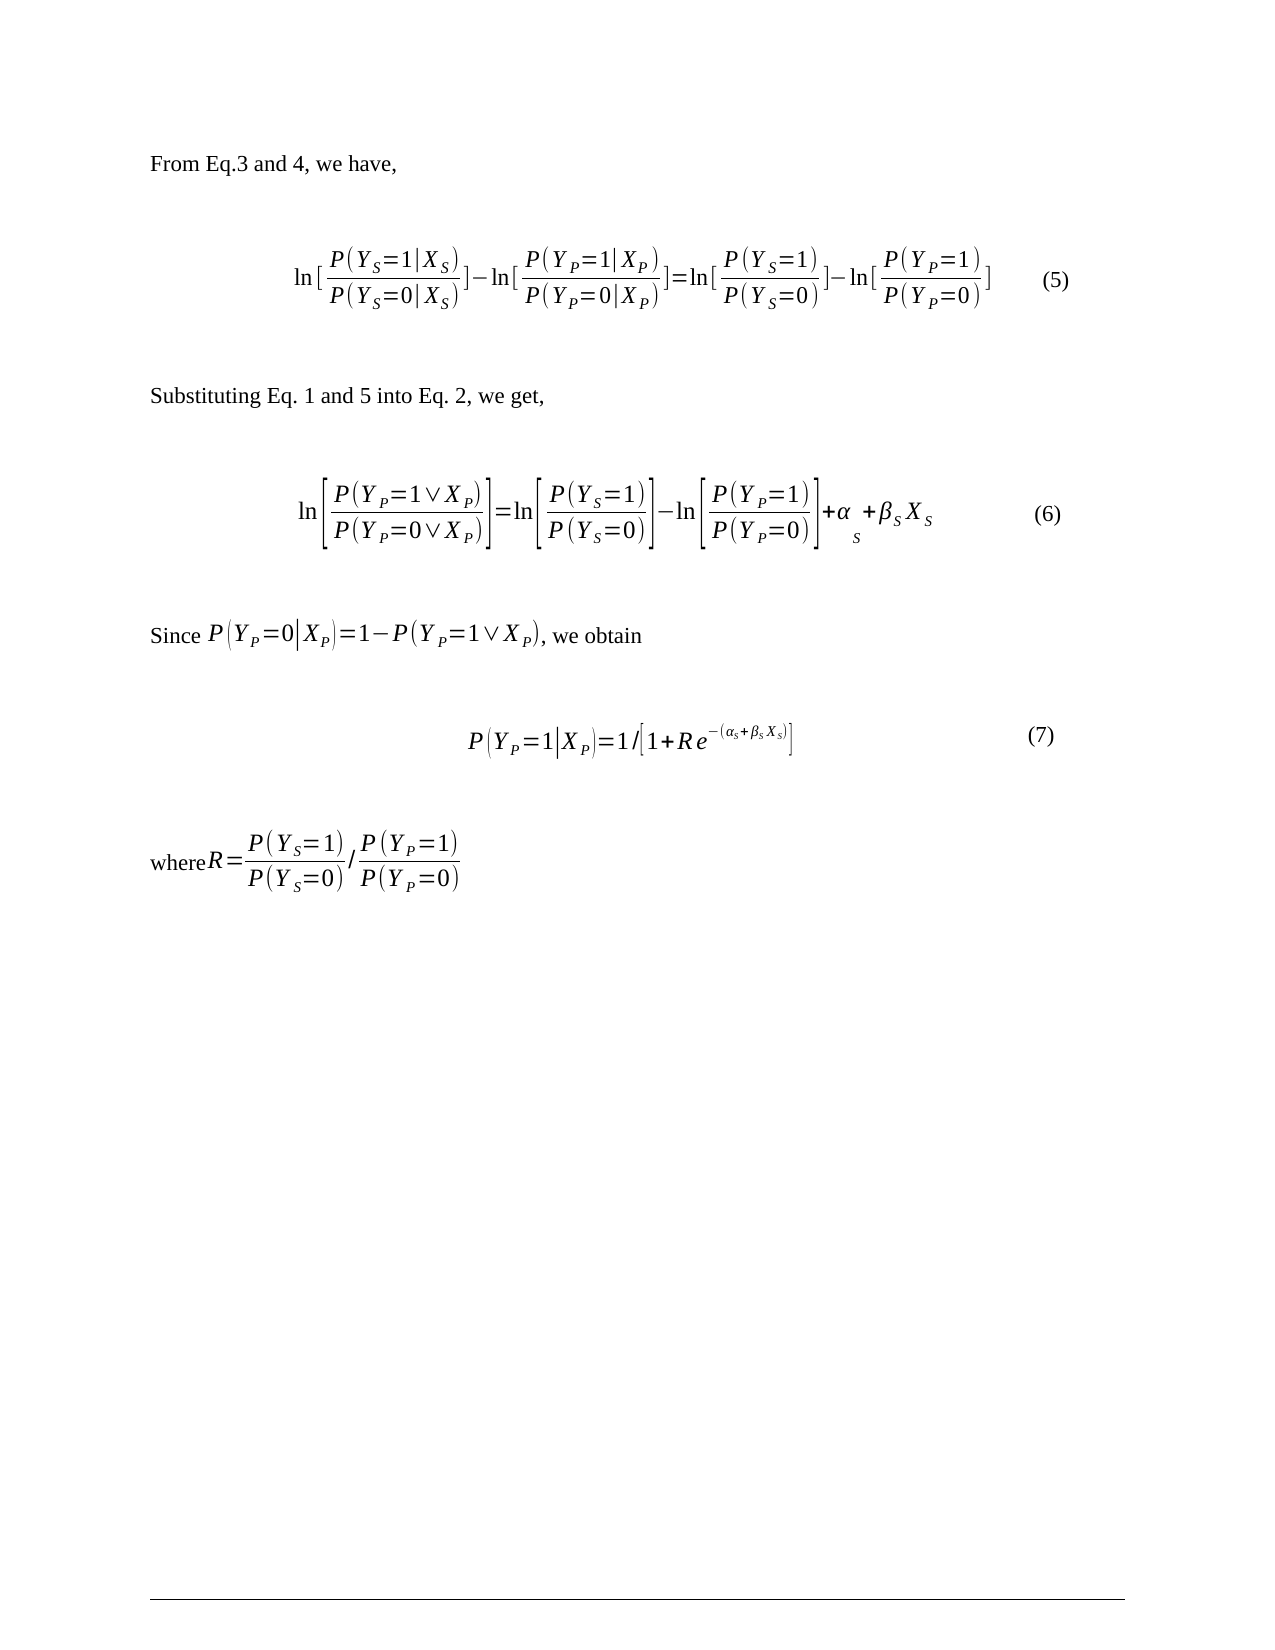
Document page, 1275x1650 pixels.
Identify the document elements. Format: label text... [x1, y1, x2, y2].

text Substituting Eq. 1 and 5 into Eq. 2, we get, [150, 382, 1125, 408]
text where [150, 828, 1125, 896]
text From Eq.3 and 4, we have, [150, 150, 1125, 176]
text Since , we obtain [150, 618, 1125, 653]
table_header (5) [1005, 244, 1080, 334]
table_header (6) [962, 476, 1072, 571]
table_header [268, 476, 962, 571]
table_header [283, 244, 1005, 334]
table_header [416, 721, 844, 781]
table_header (7) [844, 721, 1066, 781]
